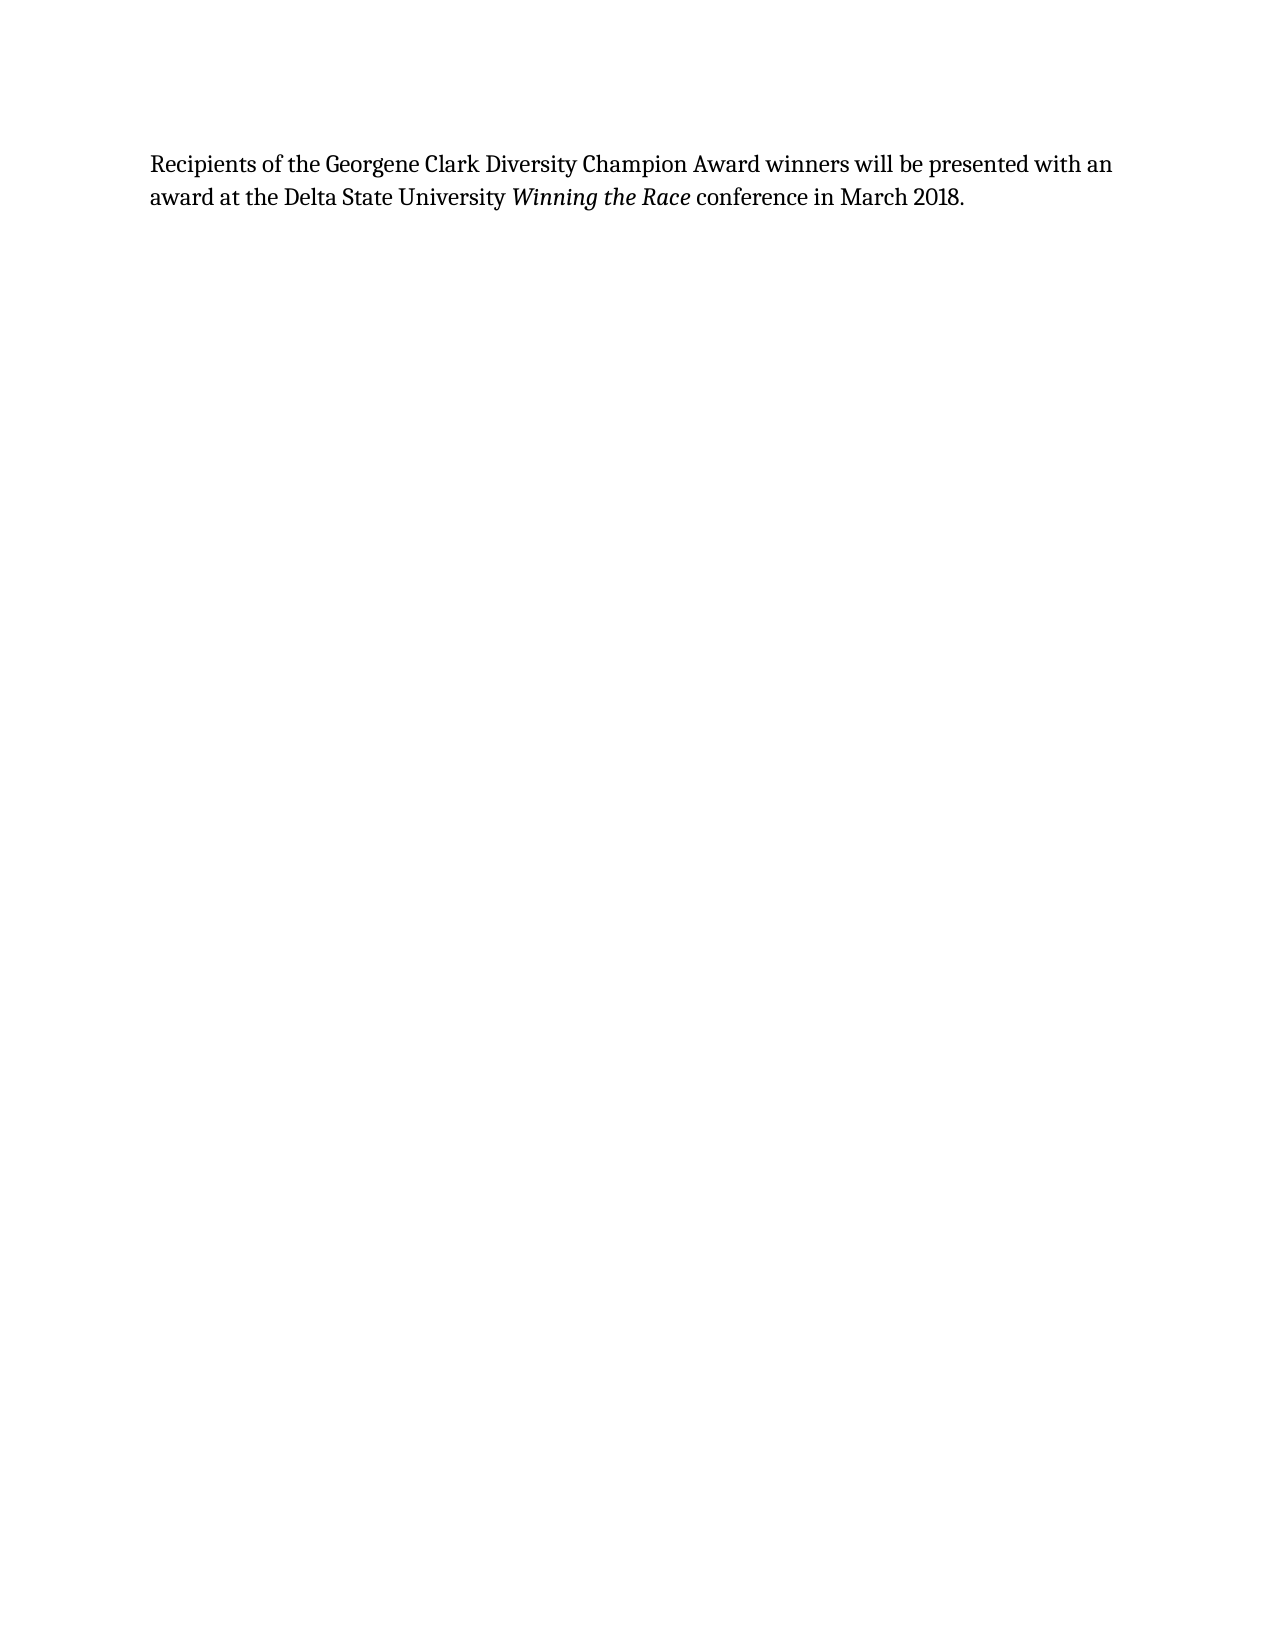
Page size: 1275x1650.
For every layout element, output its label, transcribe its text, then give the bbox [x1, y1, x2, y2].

text Recipients of the Georgene Clark Diversity Champion Award winners will be presented with an award at the Delta State University Winning the Race conference in March 2018. [150, 150, 1125, 212]
